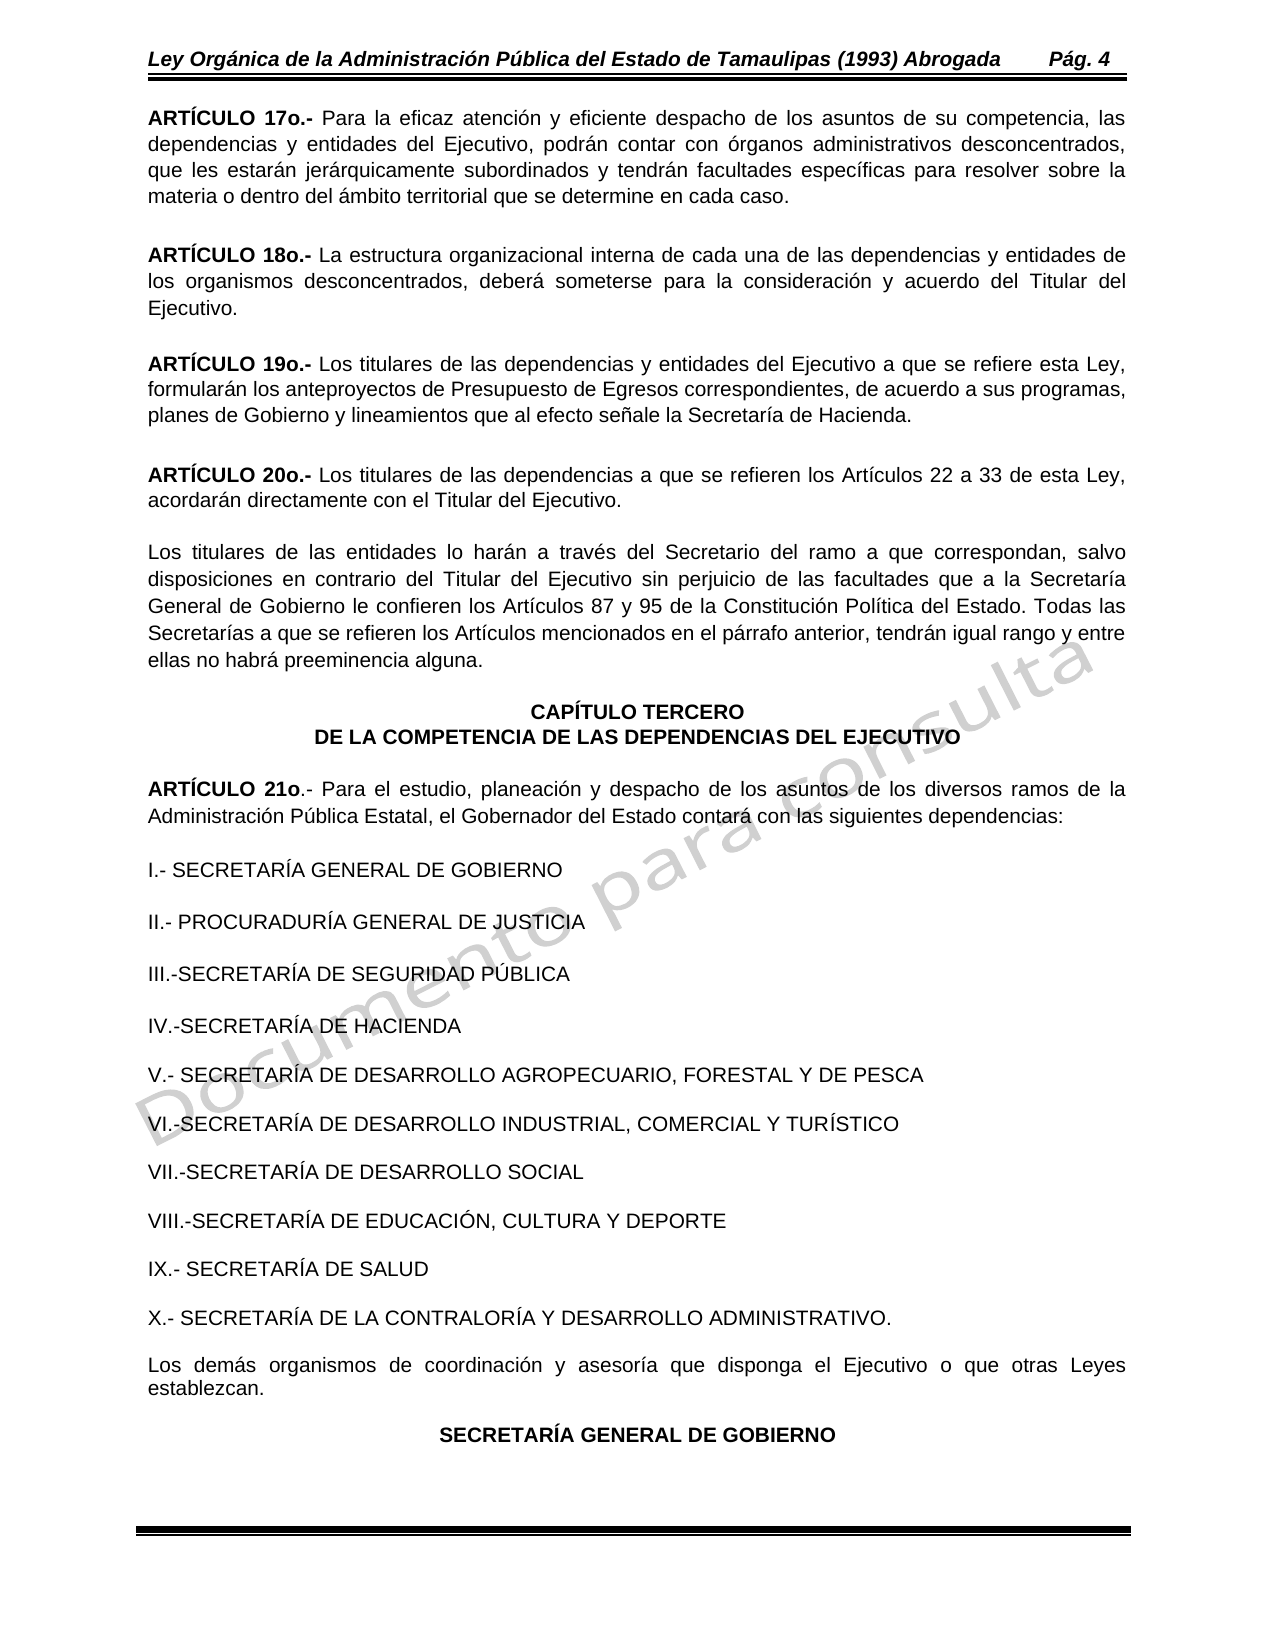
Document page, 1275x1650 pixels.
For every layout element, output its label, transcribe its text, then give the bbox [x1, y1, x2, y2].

text ARTÍCULO 19o.- Los titulares de las dependencias y entidades del Ejecutivo a que se refiere esta Ley, formularán los anteproyectos de Presupuesto de Egresos correspondientes, de acuerdo a sus programas, planes de Gobierno y lineamientos que al efecto señale la Secretaría de Hacienda. [148, 350, 1127, 428]
text I.- SECRETARÍA GENERAL DE GOBIERNO [148, 856, 1127, 883]
text Los titulares de las entidades lo harán a través del Secretario del ramo a que correspondan, salvo disposiciones en contrario del Titular del Ejecutivo sin perjuicio de las facultades que a la Secretaría General de Gobierno le confieren los Artículos 87 y 95 de la Constitución Política del Estado. Todas las Secretarías a que se refieren los Artículos mencionados en el párrafo anterior, tendrán igual rango y entre ellas no habrá preeminencia alguna. [148, 537, 1127, 672]
text IV.-SECRETARÍA DE HACIENDA [148, 1012, 1127, 1039]
text CAPÍTULO TERCERO [148, 699, 1127, 724]
text ARTÍCULO 17o.- Para la eficaz atención y eficiente despacho de los asuntos de su competencia, las dependencias y entidades del Ejecutivo, podrán contar con órganos administrativos desconcentrados, que les estarán jerárquicamente subordinados y tendrán facultades específicas para resolver sobre la materia o dentro del ámbito territorial que se determine en cada caso. [148, 105, 1127, 209]
text ARTÍCULO 20o.- Los titulares de las dependencias a que se refieren los Artículos 22 a 33 de esta Ley, acordarán directamente con el Titular del Ejecutivo. [148, 462, 1127, 512]
text X.- SECRETARÍA DE LA CONTRALORÍA Y DESARROLLO ADMINISTRATIVO. [148, 1306, 1127, 1330]
text V.- SECRETARÍA DE DESARROLLO AGROPECUARIO, FORESTAL Y DE PESCA [148, 1064, 1127, 1088]
text VII.-SECRETARÍA DE DESARROLLO SOCIAL [148, 1161, 1127, 1184]
text VIII.-SECRETARÍA DE EDUCACIÓN, CULTURA Y DEPORTE [148, 1209, 1127, 1233]
text SECRETARÍA GENERAL DE GOBIERNO [148, 1423, 1127, 1447]
text IX.- SECRETARÍA DE SALUD [148, 1258, 1127, 1281]
text Los demás organismos de coordinación y asesoría que disponga el Ejecutivo o que otras Leyes establezcan. [148, 1353, 1127, 1400]
text III.-SECRETARÍA DE SEGURIDAD PÚBLICA [148, 960, 1127, 987]
text ARTÍCULO 21o.- Para el estudio, planeación y despacho de los asuntos de los diversos ramos de la Administración Pública Estatal, el Gobernador del Estado contará con las siguientes dependencias: [148, 775, 1127, 829]
text VI.-SECRETARÍA DE DESARROLLO INDUSTRIAL, COMERCIAL Y TURÍSTICO [148, 1113, 1127, 1136]
text II.- PROCURADURÍA GENERAL DE JUSTICIA [148, 908, 1127, 935]
text ARTÍCULO 18o.- La estructura organizacional interna de cada una de las dependencias y entidades de los organismos desconcentrados, deberá someterse para la consideración y acuerdo del Titular del Ejecutivo. [148, 241, 1127, 321]
text DE LA COMPETENCIA DE LAS DEPENDENCIAS DEL EJECUTIVO [148, 724, 1127, 749]
